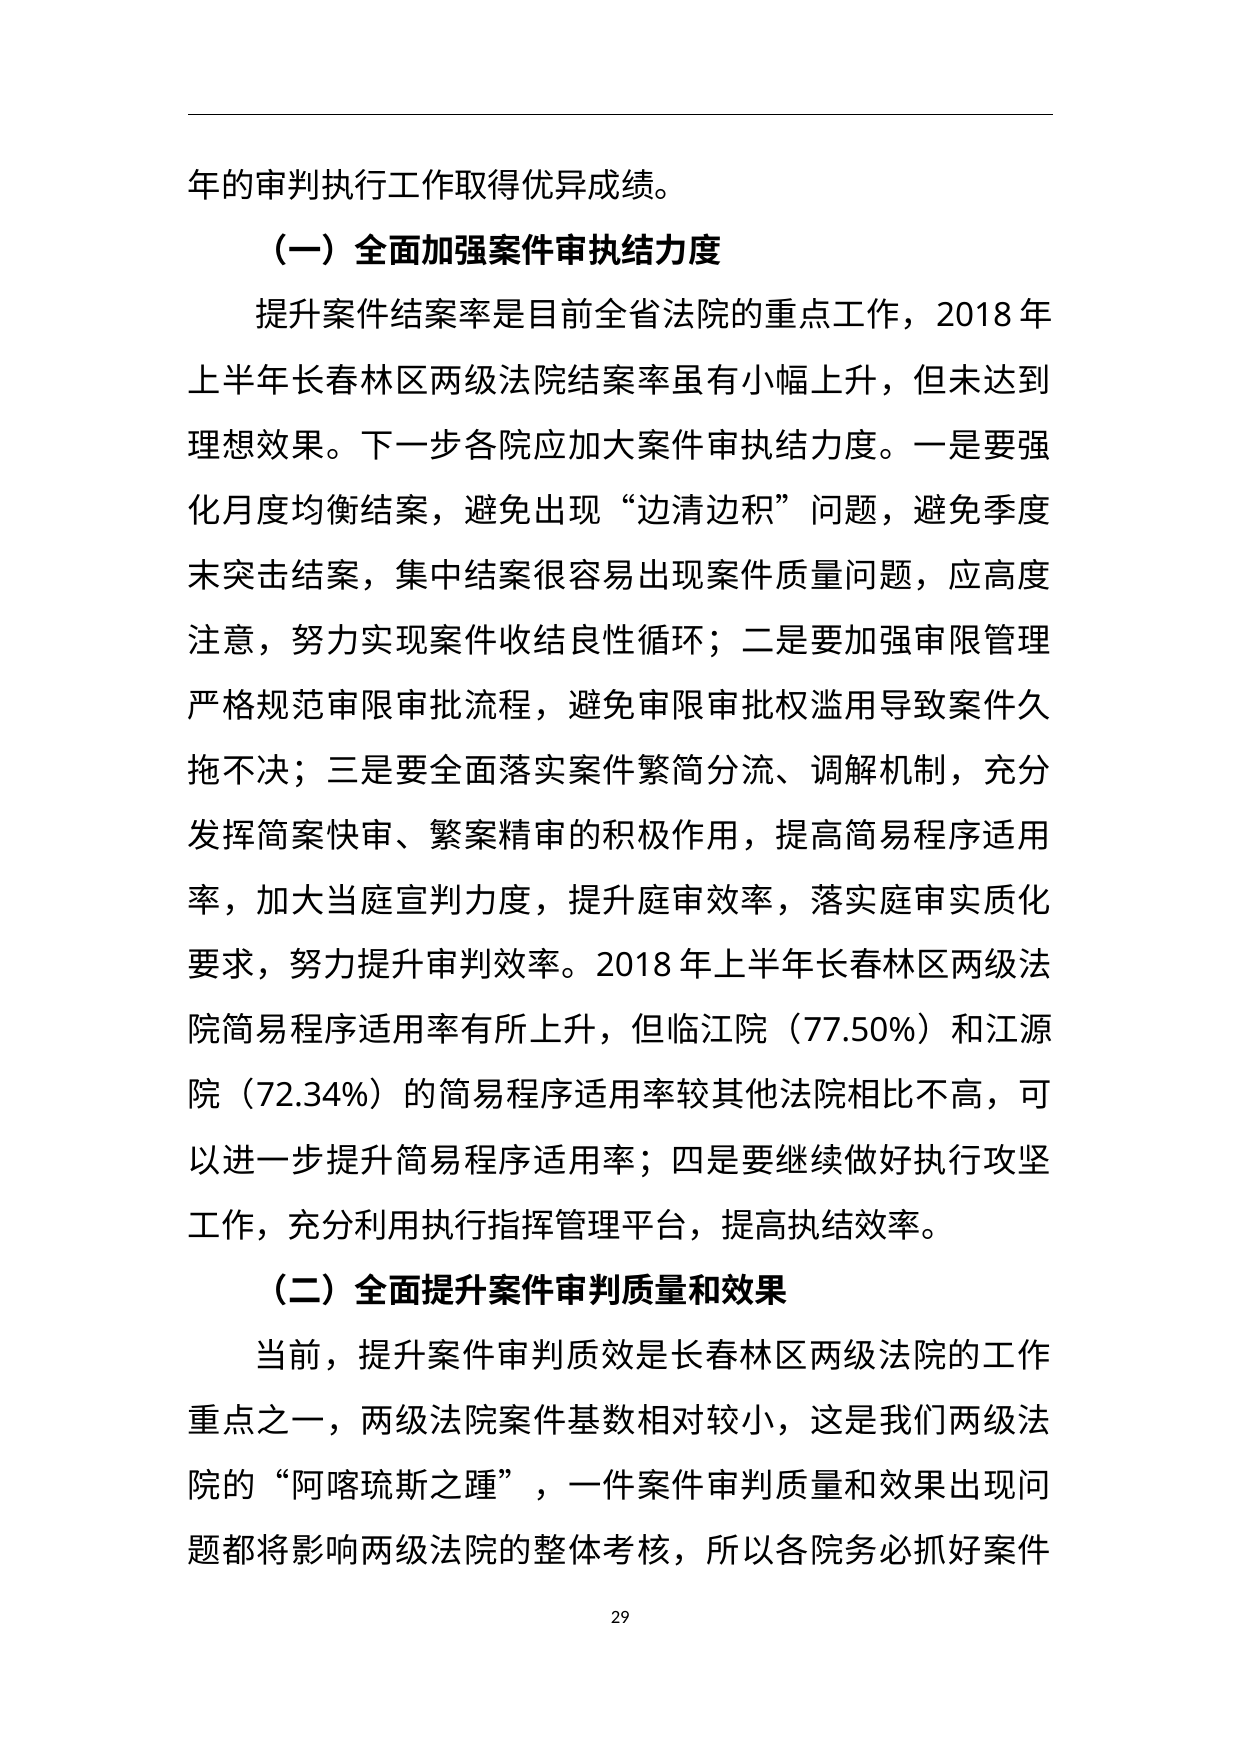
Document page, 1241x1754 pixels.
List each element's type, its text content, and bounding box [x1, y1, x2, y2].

text （二）全面提升案件审判质量和效果 [187, 1255, 1053, 1320]
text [187, 1320, 1053, 1580]
text 提升案件结案率是目前全省法院的重点工作，2018年上半年长春林区两级法院结案率虽有小幅上升，但未达到理想效果。下一步各院应加大案件审执结力度。一是要强化月度均衡结案，避免出现“边清边积”问题，避免季度末突击结案，集中结案很容易出现案件质量问题，应高度注意，努力实现案件收结良性循环；二是要加强审限管理，严格规范审限审批流程，避免审限审批权滥用导致案件久拖不决；三是要全面落实案件繁简分流、调解机制，充分发挥简案快审、繁案精审的积极作用，提高简易程序适用率，加大当庭宣判力度，提升庭审效率，落实庭审实质化要求，努力提升审判效率。2018年上半年长春林区两级法院简易程序适用率有所上升，但临江院（77.50%）和江源院（72.34%）的简易程序适用率较其他法院相比不高，可以进一步提升简易程序适用率；四是要继续做好执行攻坚工作，充分利用执行指挥管理平台，提高执结效率。 [187, 280, 1053, 1255]
text （一）全面加强案件审执结力度 [187, 215, 1053, 280]
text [187, 150, 1053, 215]
